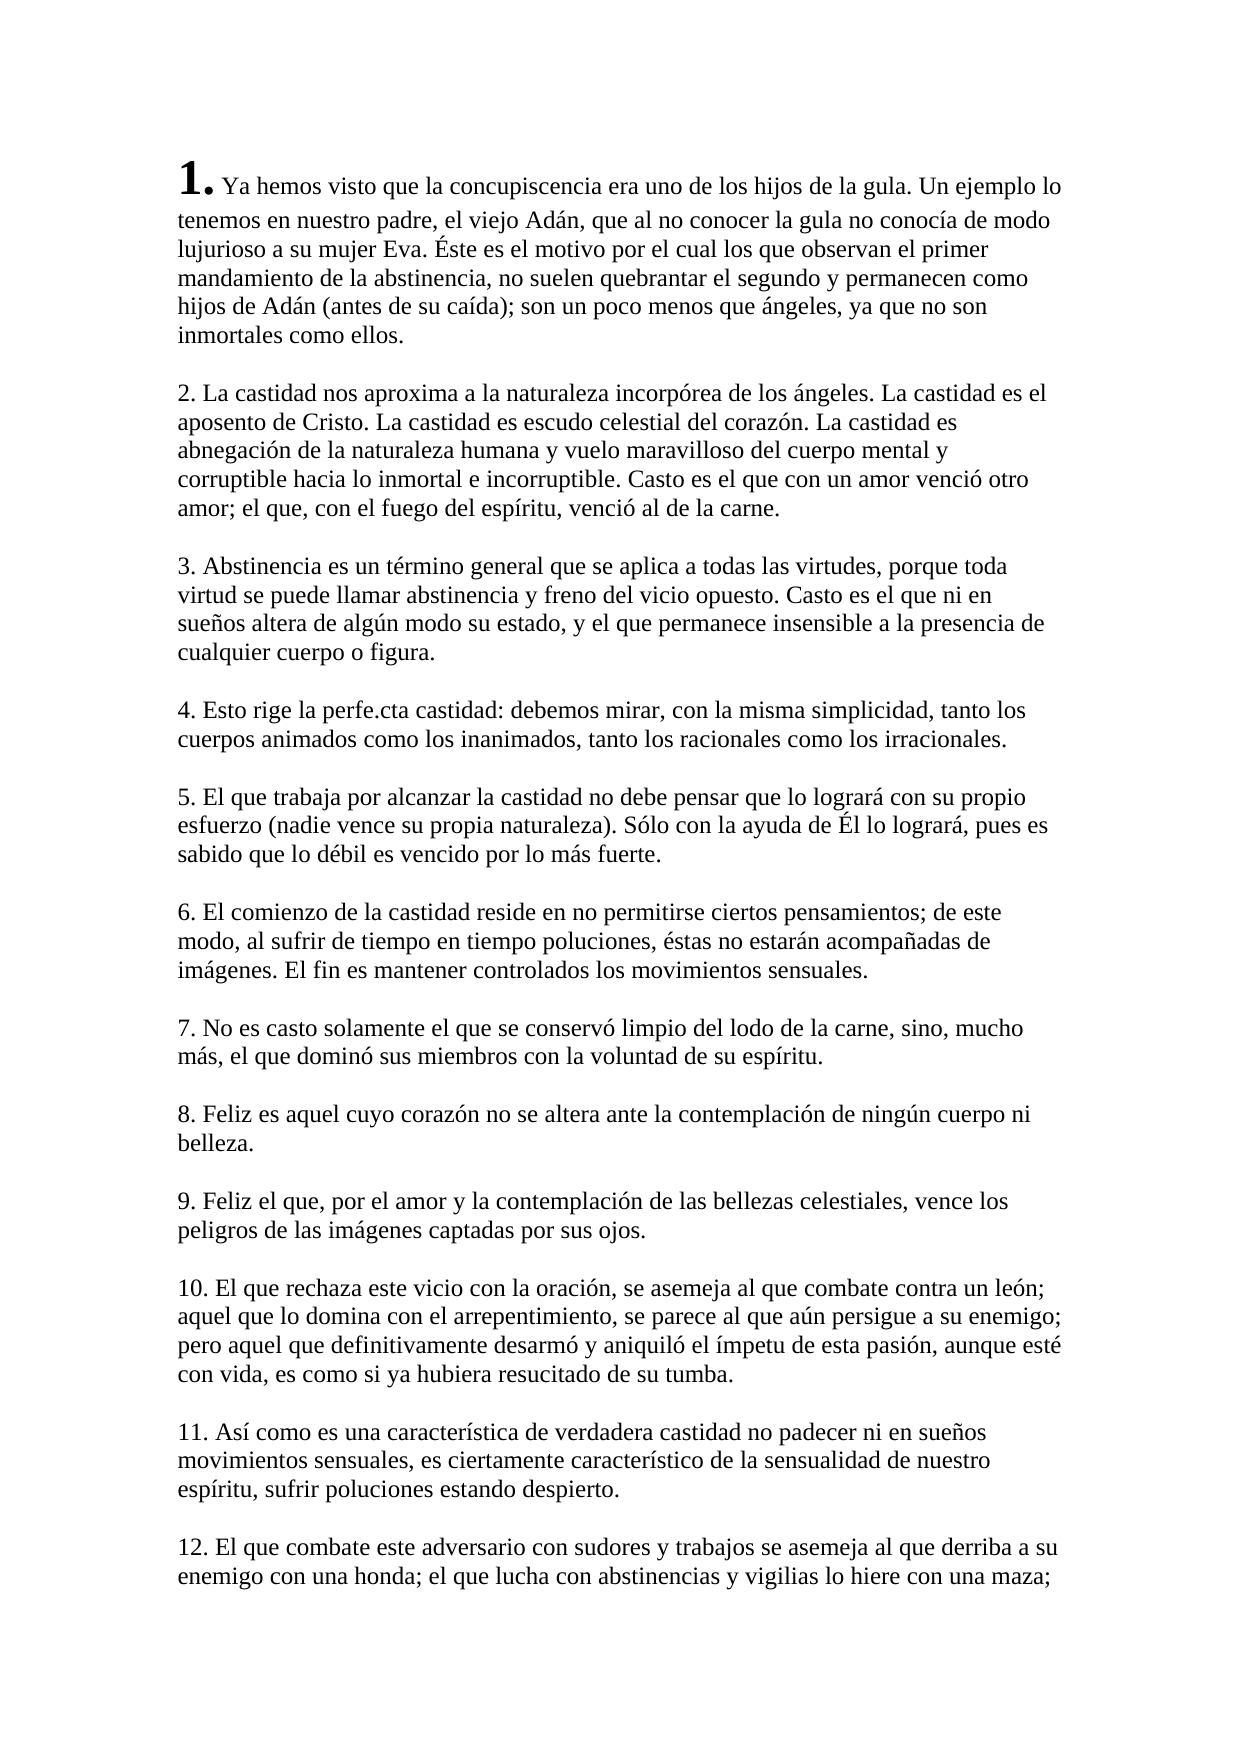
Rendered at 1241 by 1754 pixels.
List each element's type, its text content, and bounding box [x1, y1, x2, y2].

text 4. Esto rige la perfe.cta castidad: debemos mirar, con la misma simplicidad, tanto los cuerpos animados como los inanimados, tanto los racionales como los irracionales. [177, 695, 1063, 753]
text 2. La castidad nos aproxima a la naturaleza incorpórea de los ángeles. La castidad es el aposento de Cristo. La castidad es escudo celestial del corazón. La castidad es abnegación de la naturaleza humana y vuelo maravilloso del cuerpo mental y corruptible hacia lo inmortal e incorruptible. Casto es el que con un amor venció otro amor; el que, con el fuego del espíritu, venció al de la carne. [177, 378, 1063, 522]
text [177, 1532, 1063, 1590]
text 10. El que rechaza este vicio con la oración, se asemeja al que combate contra un león; aquel que lo domina con el arrepentimiento, se parece al que aún persigue a su enemigo; pero aquel que definitivamente desarmó y aniquiló el ímpetu de esta pasión, aunque esté con vida, es como si ya hubiera resucitado de su tumba. [177, 1273, 1063, 1388]
text 11. Así como es una característica de verdadera castidad no padecer ni en sueños movimientos sensuales, es ciertamente característico de la sensualidad de nuestro espíritu, sufrir poluciones estando despierto. [177, 1417, 1063, 1503]
text 8. Feliz es aquel cuyo corazón no se altera ante la contemplación de ningún cuerpo ni belleza. [177, 1099, 1063, 1157]
text 3. Abstinencia es un término general que se aplica a todas las virtudes, porque toda virtud se puede llamar abstinencia y freno del vicio opuesto. Casto es el que ni en sueños altera de algún modo su estado, y el que permanece insensible a la presencia de cualquier cuerpo o figura. [177, 551, 1063, 666]
text 5. El que trabaja por alcanzar la castidad no debe pensar que lo logrará con su propio esfuerzo (nadie vence su propia naturaleza). Sólo con la ayuda de Él lo logrará, pues es sabido que lo débil es vencido por lo más fuerte. [177, 782, 1063, 868]
text 1. Ya hemos visto que la concupiscencia era uno de los hijos de la gula. Un ejemplo lo tenemos en nuestro padre, el viejo Adán, que al no conocer la gula no conocía de modo lujurioso a su mujer Eva. Éste es el motivo por el cual los que observan el primer mandamiento de la abstinencia, no suelen quebrantar el segundo y permanecen como hijos de Adán (antes de su caída); son un poco menos que ángeles, ya que no son inmortales como ellos. [177, 148, 1063, 349]
text 9. Feliz el que, por el amor y la contemplación de las bellezas celestiales, vence los peligros de las imágenes captadas por sus ojos. [177, 1186, 1063, 1243]
text 7. No es casto solamente el que se conservó limpio del lodo de la carne, sino, mucho más, el que dominó sus miembros con la voluntad de su espíritu. [177, 1013, 1063, 1070]
text 6. El comienzo de la castidad reside en no permitirse ciertos pensamientos; de este modo, al sufrir de tiempo en tiempo poluciones, éstas no estarán acompañadas de imágenes. El fin es mantener controlados los movimientos sensuales. [177, 897, 1063, 983]
